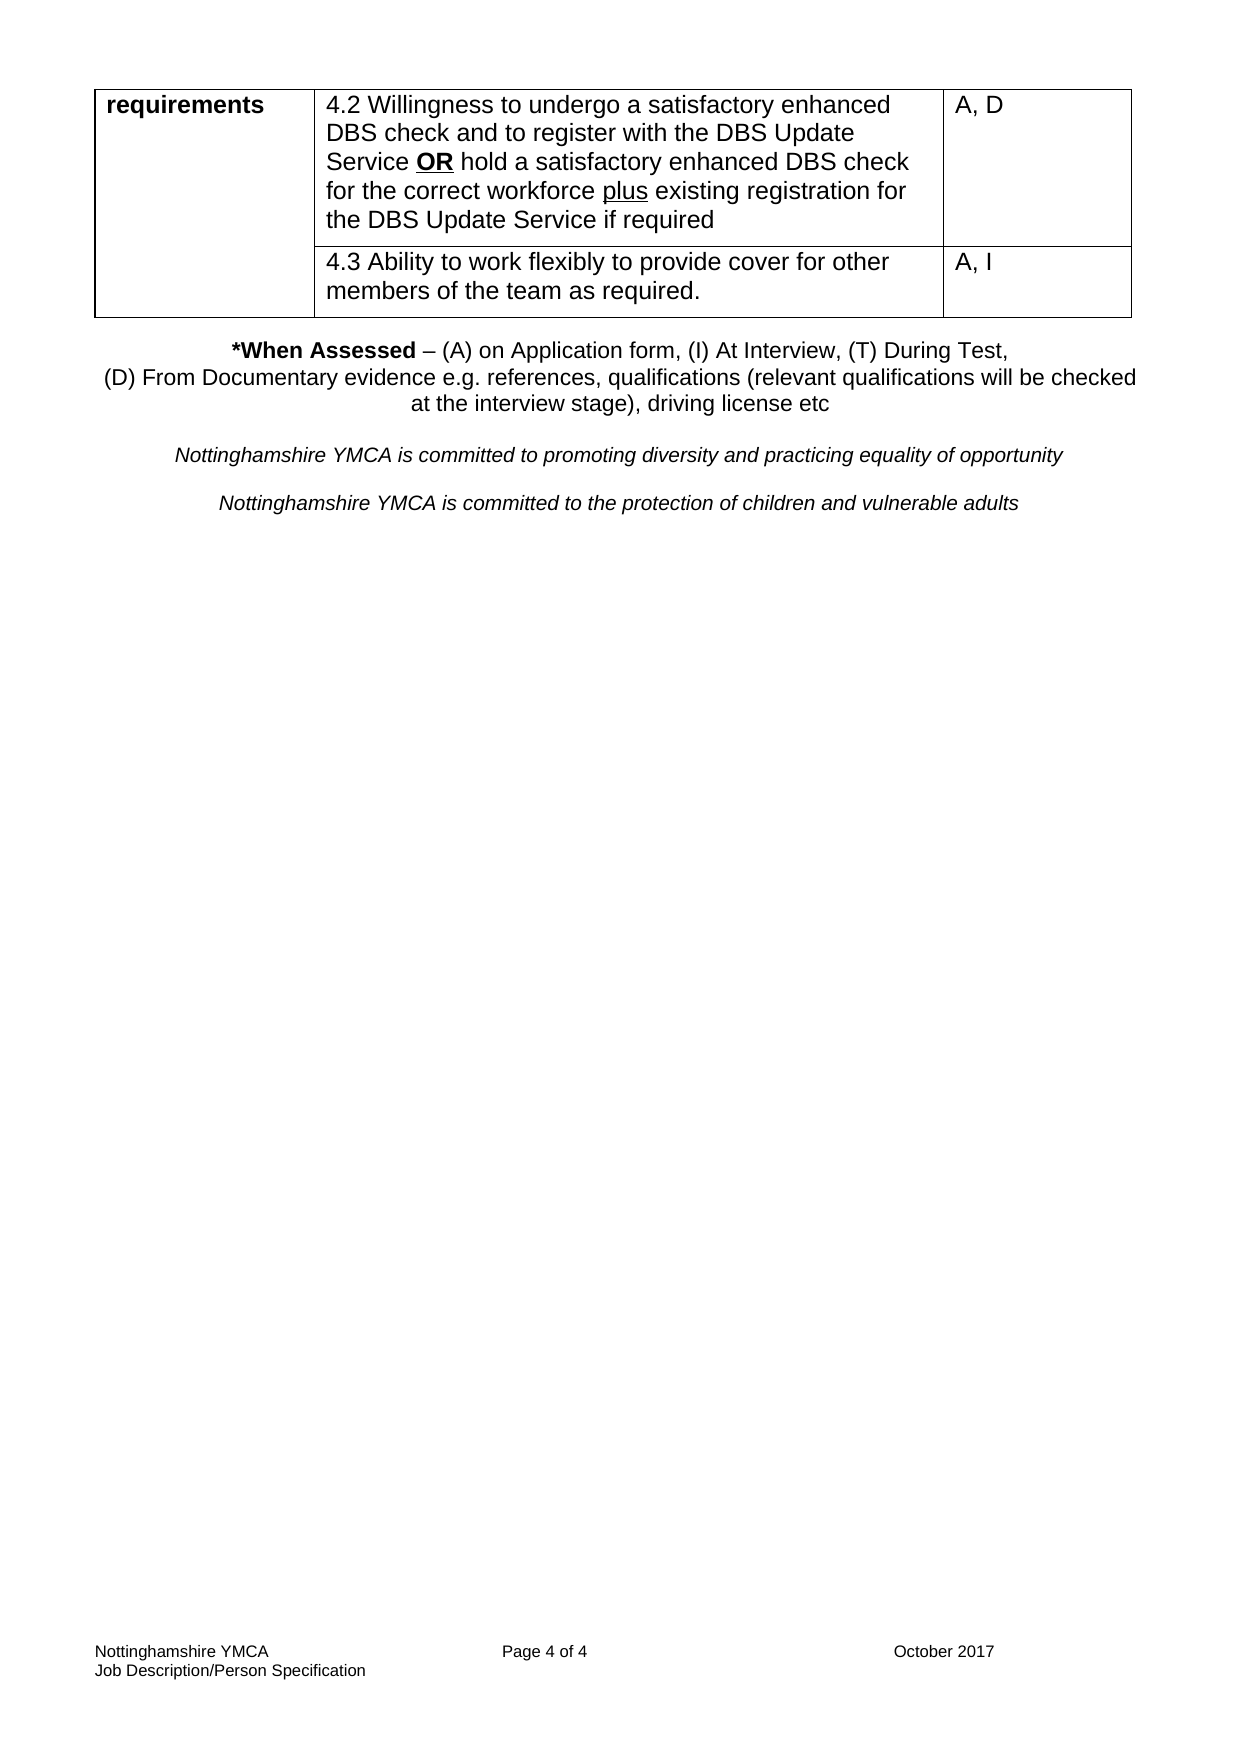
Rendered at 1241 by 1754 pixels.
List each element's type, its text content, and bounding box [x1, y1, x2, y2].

table_cell A, I [944, 247, 1131, 317]
text *When Assessed – (A) on Application form, (I) At Interview, (T) During Test, [94, 337, 1146, 363]
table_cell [96, 90, 314, 317]
table_cell 4.2 Willingness to undergo a satisfactory enhanced DBS check and to register with the DBS Update Service OR hold a satisfactory enhanced DBS check for the correct workforce plus existing registration for the DBS Update Service if required [315, 90, 943, 246]
table_cell A, D [944, 90, 1131, 246]
text Nottinghamshire YMCA is committed to promoting diversity and practicing equality of opportunity [94, 443, 1146, 467]
text Nottinghamshire YMCA is committed to the protection of children and vulnerable adults [94, 491, 1146, 514]
table_cell 4.3 Ability to work flexibly to provide cover for other members of the team as required. [315, 247, 943, 317]
text (D) From Documentary evidence e.g. references, qualifications (relevant qualifications will be checked at the interview stage), driving license etc [94, 363, 1146, 416]
